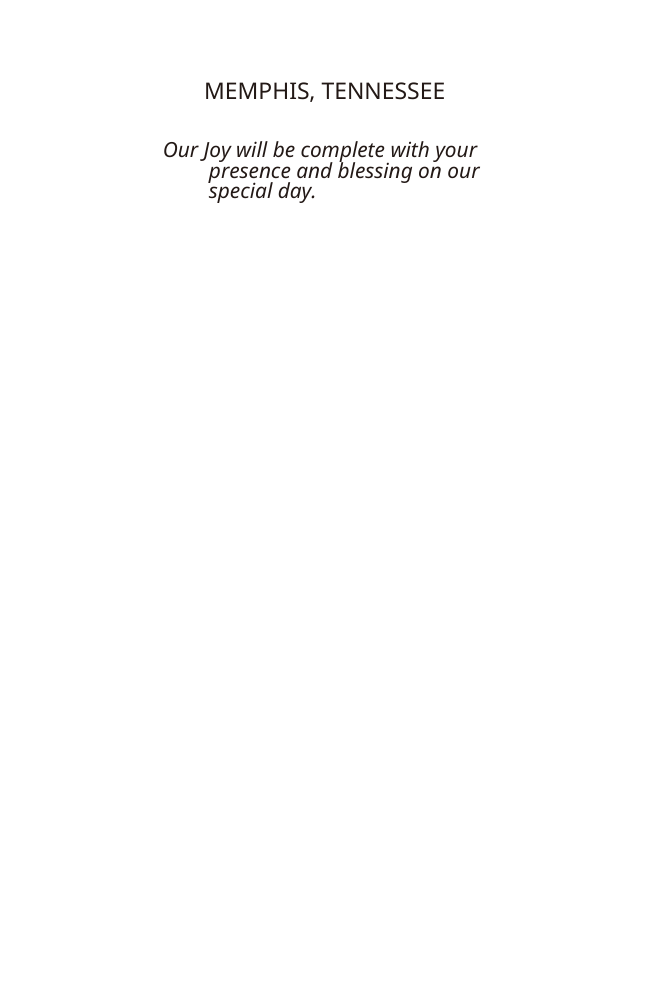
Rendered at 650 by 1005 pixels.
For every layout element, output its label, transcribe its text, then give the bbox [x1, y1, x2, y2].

text MEMPHIS, TENNESSEE [76, 75, 572, 106]
text Our Joy will be complete with your presence and blessing on our special day. [163, 142, 484, 203]
